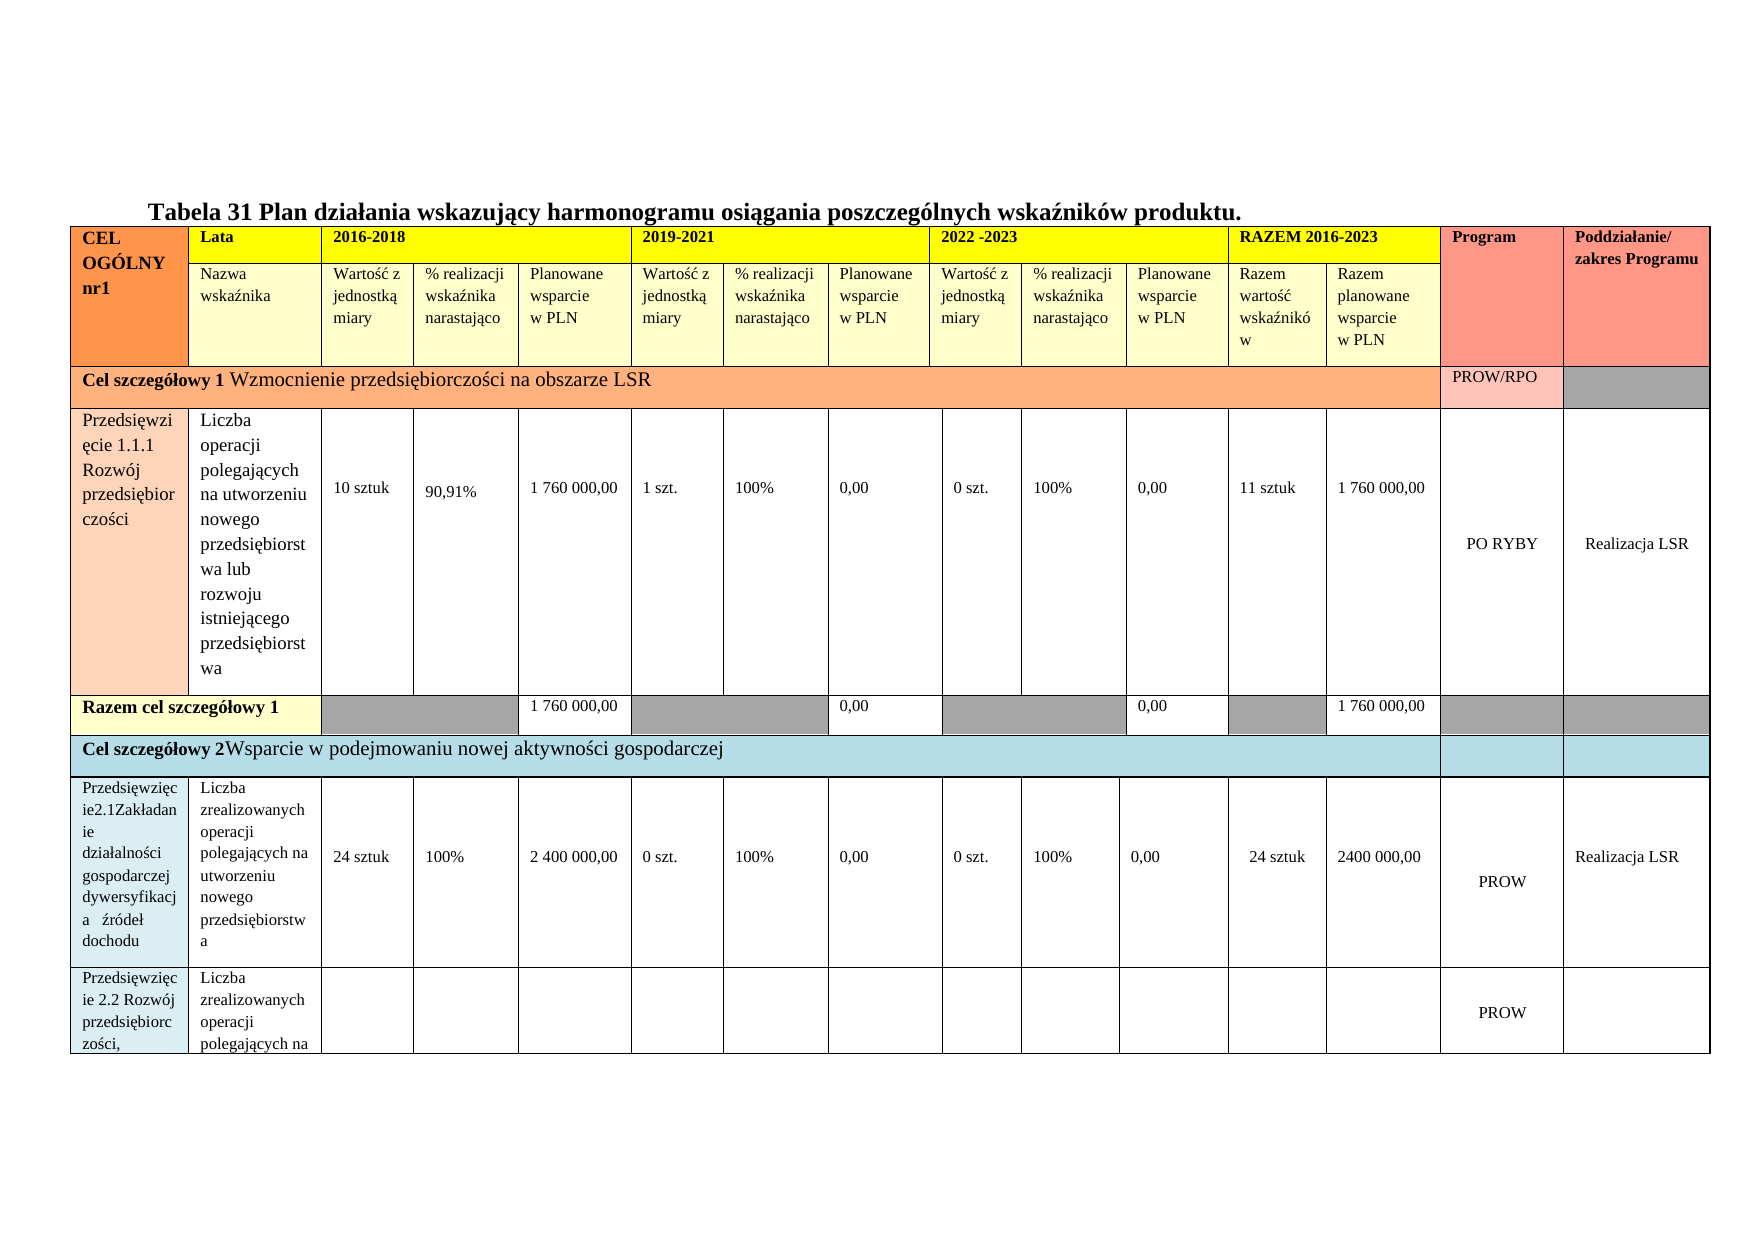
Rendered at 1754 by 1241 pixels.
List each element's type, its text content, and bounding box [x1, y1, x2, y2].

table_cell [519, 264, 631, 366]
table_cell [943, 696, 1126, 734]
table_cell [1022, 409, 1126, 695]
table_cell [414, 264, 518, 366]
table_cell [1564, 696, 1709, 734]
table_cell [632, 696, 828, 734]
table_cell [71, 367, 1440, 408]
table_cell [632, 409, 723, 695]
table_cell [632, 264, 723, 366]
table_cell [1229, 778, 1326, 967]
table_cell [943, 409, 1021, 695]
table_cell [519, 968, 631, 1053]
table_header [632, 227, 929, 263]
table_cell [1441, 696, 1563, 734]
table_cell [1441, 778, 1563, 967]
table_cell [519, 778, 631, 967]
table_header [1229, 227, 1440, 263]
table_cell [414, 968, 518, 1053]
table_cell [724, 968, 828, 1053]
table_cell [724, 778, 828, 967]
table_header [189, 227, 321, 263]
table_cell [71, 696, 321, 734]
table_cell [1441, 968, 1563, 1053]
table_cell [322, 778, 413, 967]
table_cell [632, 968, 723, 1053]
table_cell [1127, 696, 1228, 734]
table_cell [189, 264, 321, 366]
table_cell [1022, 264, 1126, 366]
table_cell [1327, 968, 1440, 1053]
text Tabela 31 Plan działania wskazujący harmonogramu osiągania poszczególnych wskaźników produktu. [148, 197, 1606, 226]
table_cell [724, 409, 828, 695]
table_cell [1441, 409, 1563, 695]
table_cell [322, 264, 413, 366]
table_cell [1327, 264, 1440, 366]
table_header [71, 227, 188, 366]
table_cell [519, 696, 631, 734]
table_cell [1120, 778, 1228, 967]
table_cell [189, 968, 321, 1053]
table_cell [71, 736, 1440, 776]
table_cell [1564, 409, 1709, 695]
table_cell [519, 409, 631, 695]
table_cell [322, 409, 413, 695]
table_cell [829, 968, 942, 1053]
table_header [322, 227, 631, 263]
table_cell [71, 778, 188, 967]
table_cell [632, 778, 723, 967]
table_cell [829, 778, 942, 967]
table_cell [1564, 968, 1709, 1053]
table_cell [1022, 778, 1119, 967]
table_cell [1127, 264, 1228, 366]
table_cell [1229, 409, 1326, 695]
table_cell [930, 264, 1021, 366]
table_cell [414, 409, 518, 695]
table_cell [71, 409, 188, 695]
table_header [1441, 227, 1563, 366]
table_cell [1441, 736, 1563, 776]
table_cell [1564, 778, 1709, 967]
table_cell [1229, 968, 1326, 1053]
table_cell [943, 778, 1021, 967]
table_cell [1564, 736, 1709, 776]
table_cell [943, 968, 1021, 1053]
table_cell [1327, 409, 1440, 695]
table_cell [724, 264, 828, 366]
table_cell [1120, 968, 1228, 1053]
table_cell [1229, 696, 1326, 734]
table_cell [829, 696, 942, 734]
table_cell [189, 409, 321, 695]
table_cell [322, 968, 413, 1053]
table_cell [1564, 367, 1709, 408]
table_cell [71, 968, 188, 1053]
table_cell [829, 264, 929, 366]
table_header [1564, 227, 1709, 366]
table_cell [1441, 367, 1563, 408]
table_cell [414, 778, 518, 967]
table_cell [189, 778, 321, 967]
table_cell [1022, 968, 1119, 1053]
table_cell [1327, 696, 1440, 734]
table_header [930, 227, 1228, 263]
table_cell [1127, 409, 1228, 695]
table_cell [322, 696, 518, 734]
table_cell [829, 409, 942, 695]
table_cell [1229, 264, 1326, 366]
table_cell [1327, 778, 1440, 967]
